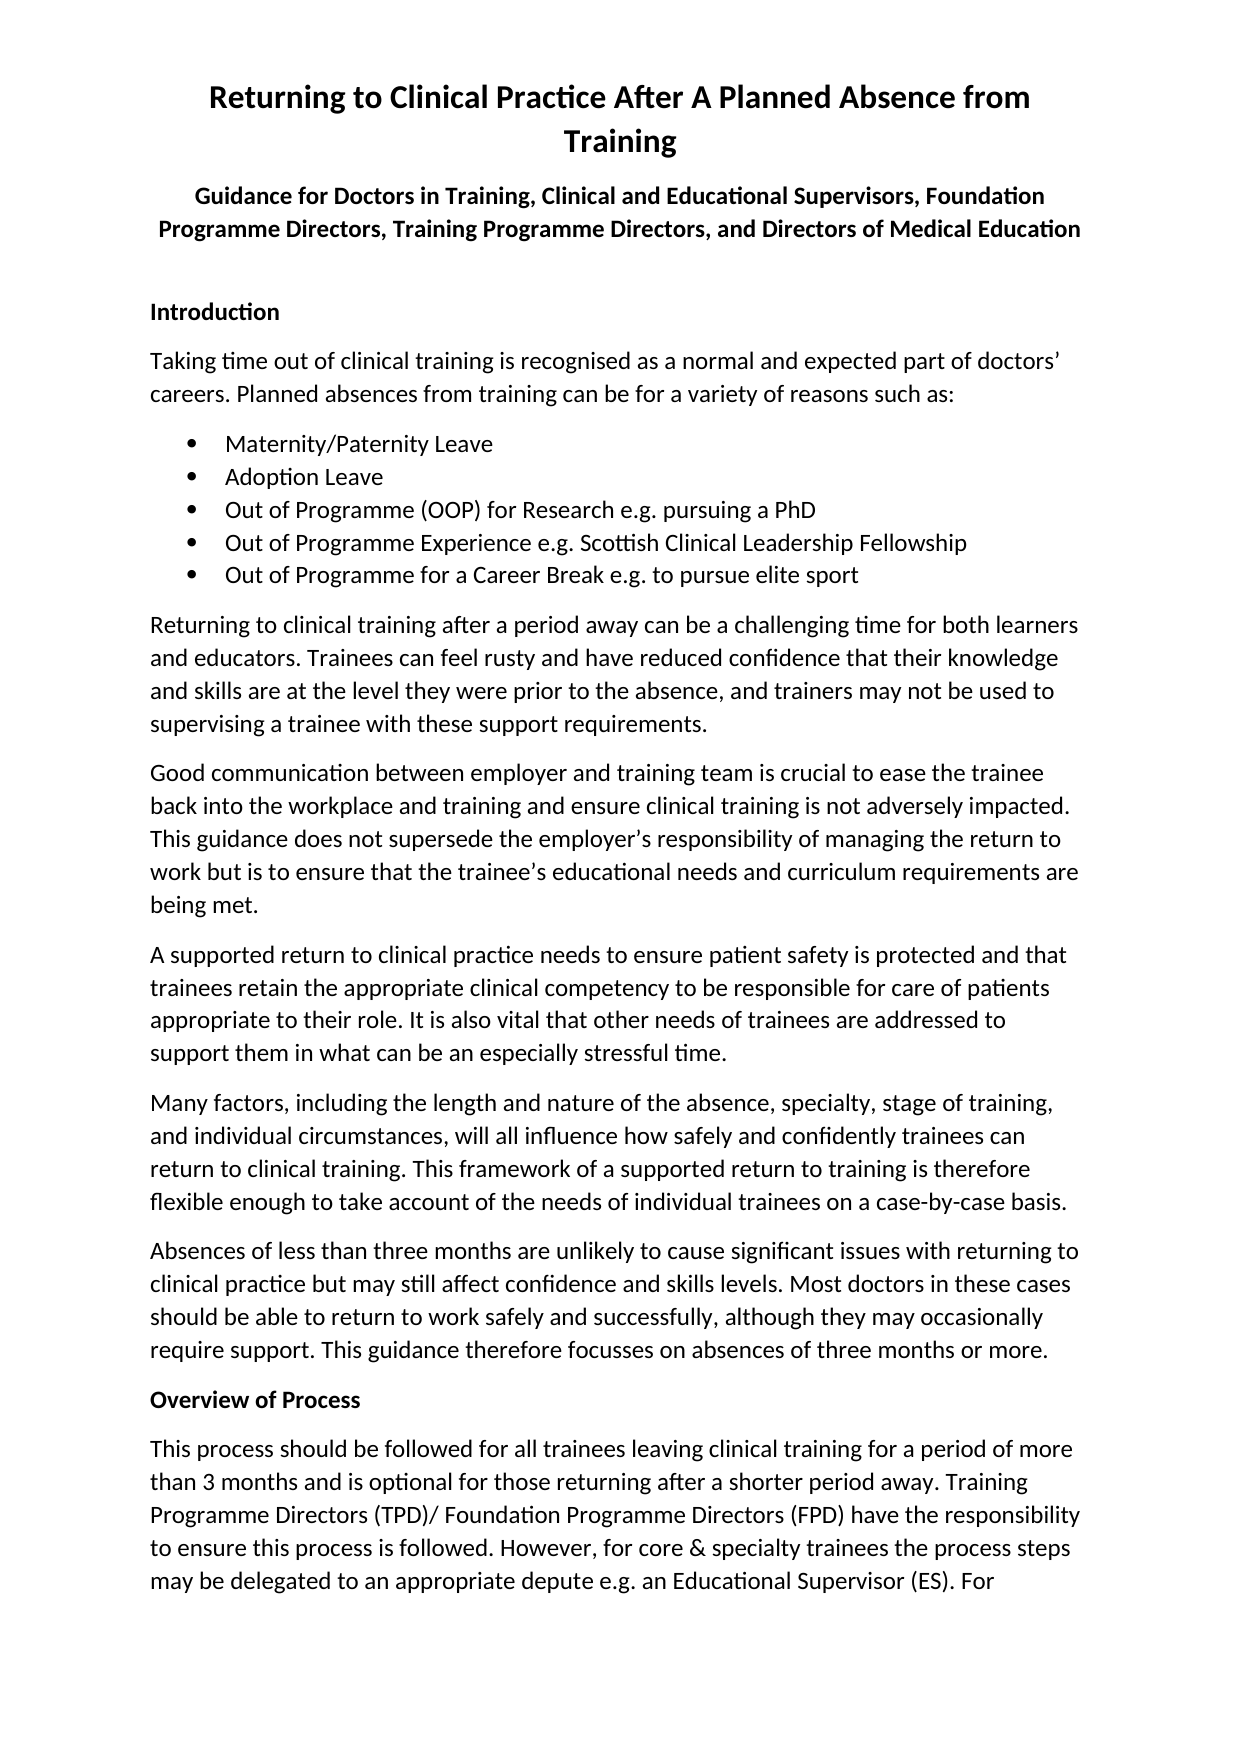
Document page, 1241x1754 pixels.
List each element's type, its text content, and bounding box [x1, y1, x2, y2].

text Returning to clinical training after a period away can be a challenging time for both learners and educators. Trainees can feel rusty and have reduced confidence that their knowledge and skills are at the level they were prior to the absence, and trainers may not be used to supervising a trainee with these support requirements. [150, 609, 1090, 738]
text Returning to Clinical Practice After A Planned Absence from Training [150, 76, 1090, 161]
list Out of Programme (OOP) for Research e.g. pursuing a PhD [187, 494, 1090, 524]
text Taking time out of clinical training is recognised as a normal and expected part of doctors’ careers. Planned absences from training can be for a variety of reasons such as: [150, 346, 1090, 409]
list Out of Programme Experience e.g. Scottish Clinical Leadership Fellowship [187, 527, 1090, 557]
text Guidance for Doctors in Training, Clinical and Educational Supervisors, Foundation Programme Directors, Training Programme Directors, and Directors of Medical Education [150, 181, 1090, 244]
list Adoption Leave [187, 461, 1090, 491]
text Many factors, including the length and nature of the absence, specialty, stage of training, and individual circumstances, will all influence how safely and confidently trainees can return to clinical training. This framework of a supported return to training is therefore flexible enough to take account of the needs of individual trainees on a case-by-case basis. [150, 1087, 1090, 1216]
text Good communication between employer and training team is crucial to ease the trainee back into the workplace and training and ensure clinical training is not adversely impacted. This guidance does not supersede the employer’s responsibility of managing the return to work but is to ensure that the trainee’s educational needs and curriculum requirements are being met. [150, 758, 1090, 920]
text A supported return to clinical practice needs to ensure patient safety is protected and that trainees retain the appropriate clinical competency to be responsible for care of patients appropriate to their role. It is also vital that other needs of trainees are addressed to support them in what can be an especially stressful time. [150, 939, 1090, 1068]
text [150, 1433, 1090, 1596]
list Maternity/Paternity Leave [187, 428, 1090, 458]
text Overview of Process [150, 1384, 1090, 1414]
text Introduction [150, 263, 1090, 326]
text Absences of less than three months are unlikely to cause significant issues with returning to clinical practice but may still affect confidence and skills levels. Most doctors in these cases should be able to return to work safely and successfully, although they may occasionally require support. This guidance therefore focusses on absences of three months or more. [150, 1236, 1090, 1365]
list Out of Programme for a Career Break e.g. to pursue elite sport [187, 560, 1090, 590]
